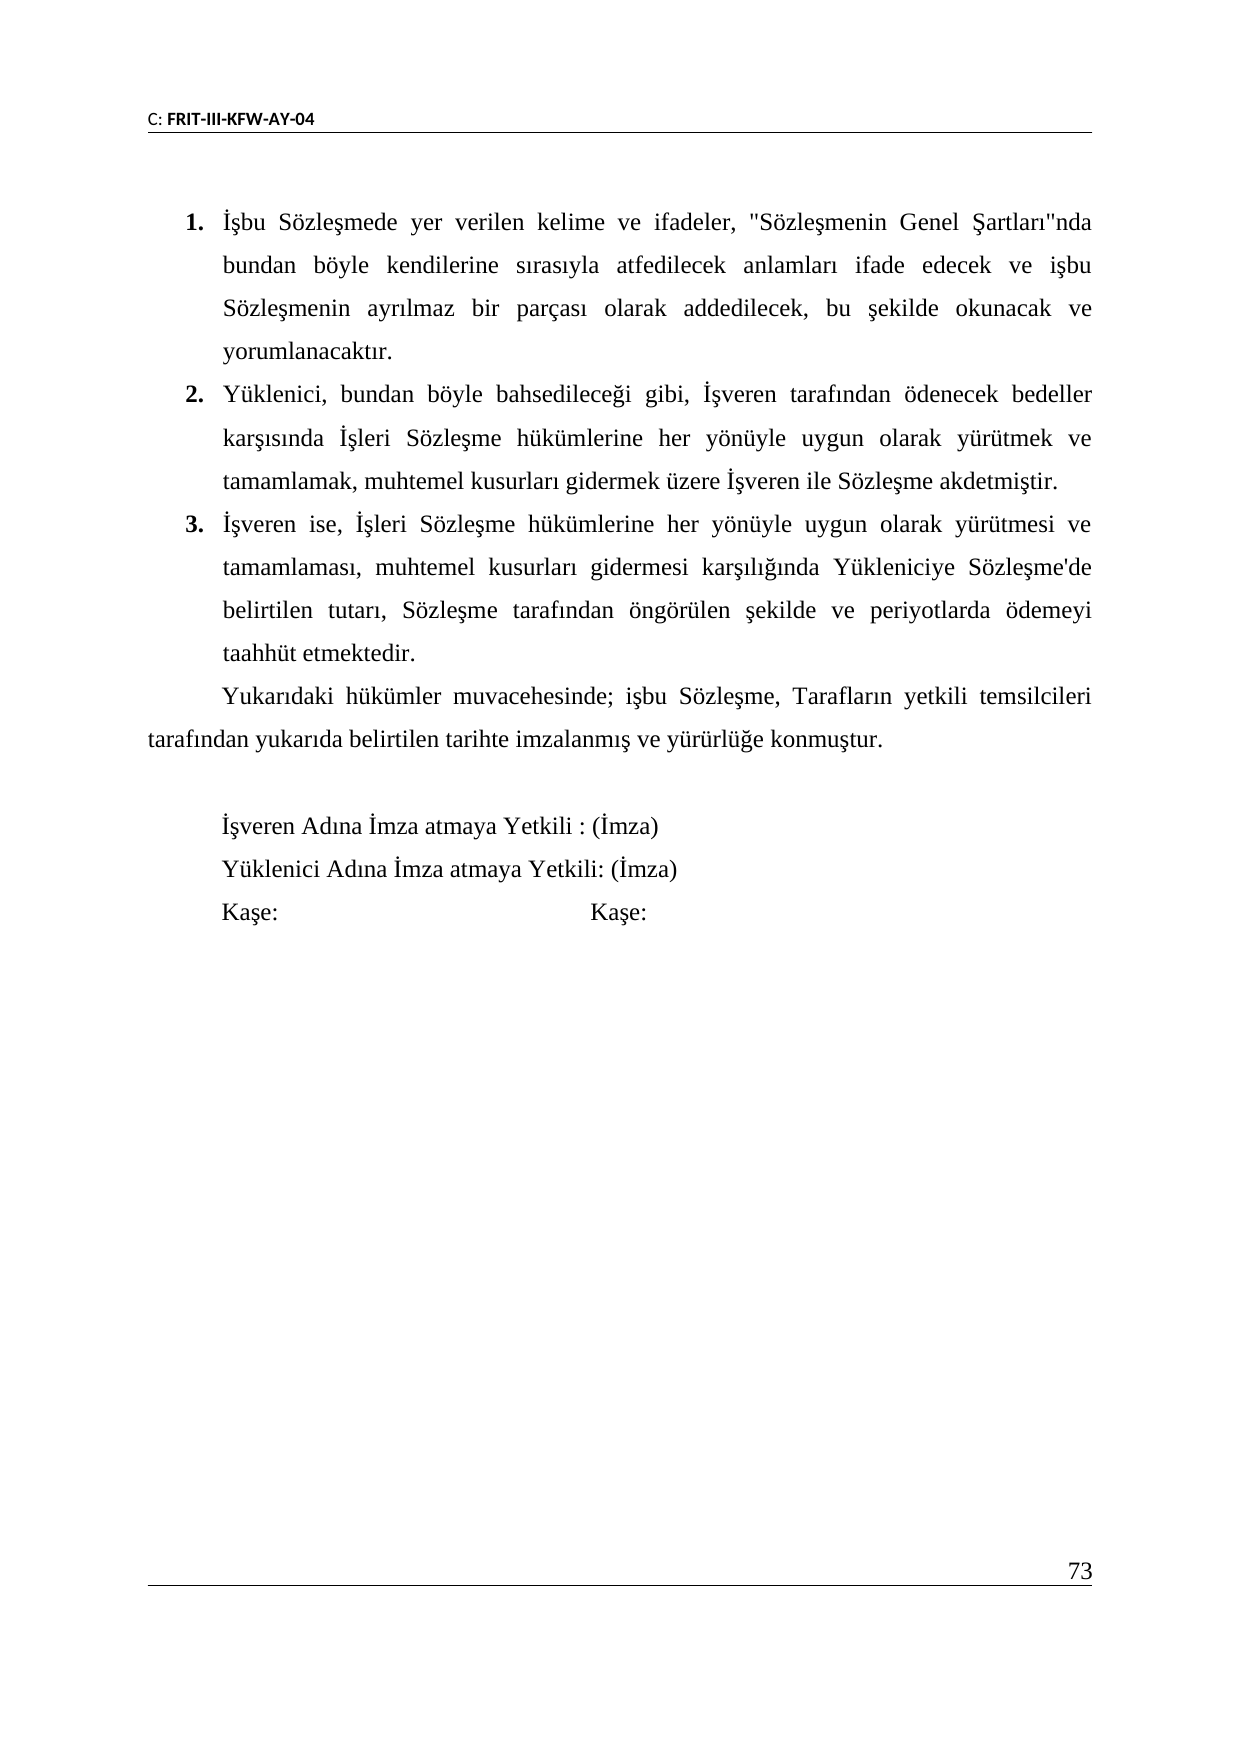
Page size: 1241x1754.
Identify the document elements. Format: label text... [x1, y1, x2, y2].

list Yüklenici, bundan böyle bahsedileceği gibi, İşveren tarafından ödenecek bedeller karşısında İşleri Sözleşme hükümlerine her yönüyle uygun olarak yürütmek ve tamamlamak, muhtemel kusurları gidermek üzere İşveren ile Sözleşme akdetmiştir. [185, 379, 1092, 494]
text İşveren Adına İmza atmaya Yetkili : (İmza) [148, 811, 1092, 839]
text Kaşe: Kaşe: [148, 897, 1092, 926]
list İşveren ise, İşleri Sözleşme hükümlerine her yönüyle uygun olarak yürütmesi ve tamamlaması, muhtemel kusurları gidermesi karşılığında Yükleniciye Sözleşme'de belirtilen tutarı, Sözleşme tarafından öngörülen şekilde ve periyotlarda ödemeyi taahhüt etmektedir. [185, 509, 1092, 667]
text Yüklenici Adına İmza atmaya Yetkili: (İmza) [148, 854, 1092, 883]
list İşbu Sözleşmede yer verilen kelime ve ifadeler, "Sözleşmenin Genel Şartları"nda bundan böyle kendilerine sırasıyla atfedilecek anlamları ifade edecek ve işbu Sözleşmenin ayrılmaz bir parçası olarak addedilecek, bu şekilde okunacak ve yorumlanacaktır. [185, 207, 1092, 365]
text Yukarıdaki hükümler muvacehesinde; işbu Sözleşme, Tarafların yetkili temsilcileri tarafından yukarıda belirtilen tarihte imzalanmış ve yürürlüğe konmuştur. [148, 681, 1092, 753]
